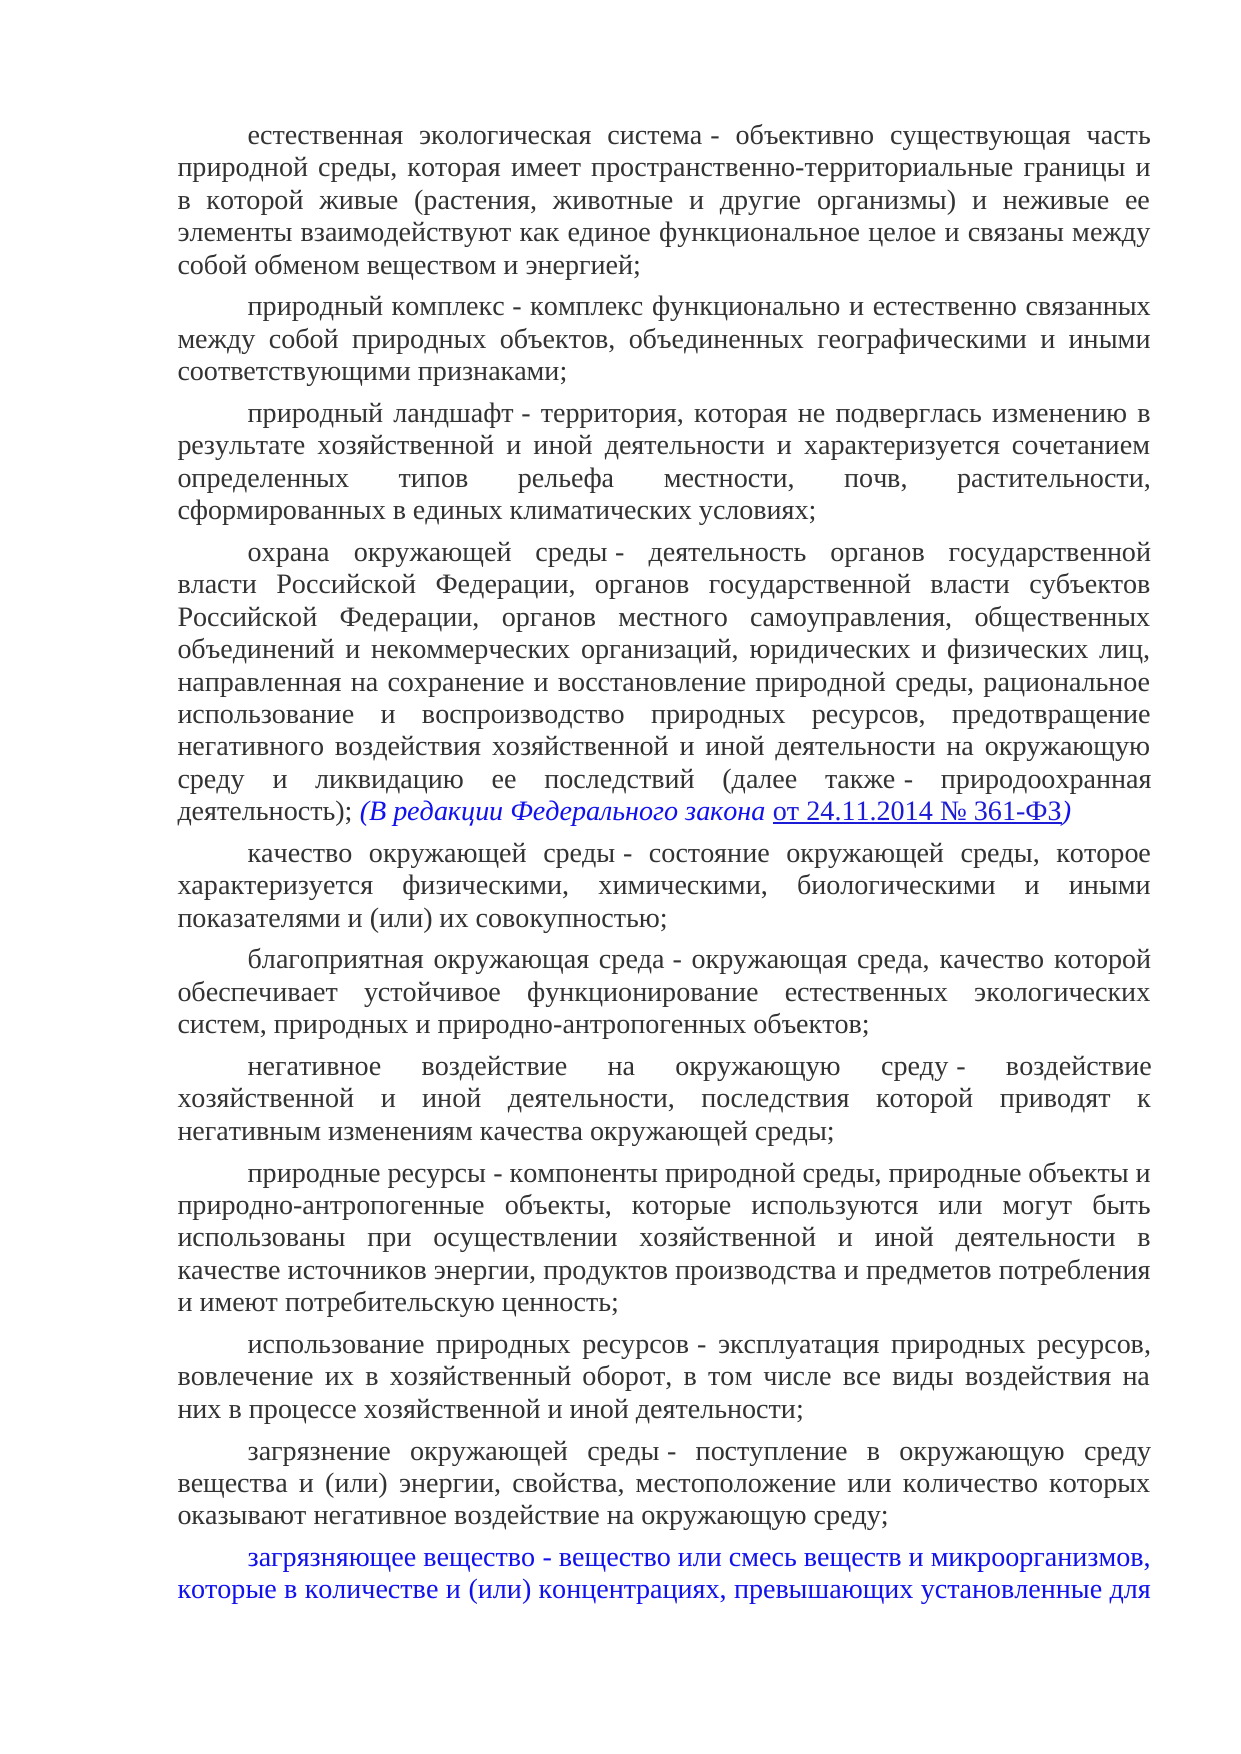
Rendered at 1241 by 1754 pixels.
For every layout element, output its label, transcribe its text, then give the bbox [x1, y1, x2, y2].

text использование природных ресурсов - эксплуатация природных ресурсов, вовлечение их в хозяйственный оборот, в том числе все виды воздействия на них в процессе хозяйственной и иной деятельности; [177, 1327, 1152, 1424]
text природный комплекс - комплекс функционально и естественно связанных между собой природных объектов, объединенных географическими и иными соответствующими признаками; [177, 289, 1152, 387]
text благоприятная окружающая среда - окружающая среда, качество которой обеспечивает устойчивое функционирование естественных экологических систем, природных и природно-антропогенных объектов; [177, 942, 1152, 1040]
text природный ландшафт - территория, которая не подверглась изменению в результате хозяйственной и иной деятельности и характеризуется сочетанием определенных типов рельефа местности, почв, растительности, сформированных в единых климатических условиях; [177, 396, 1152, 526]
text качество окружающей среды - состояние окружающей среды, которое характеризуется физическими, химическими, биологическими и иными показателями и (или) их совокупностью; [177, 836, 1152, 933]
text охрана окружающей среды - деятельность органов государственной власти Российской Федерации, органов государственной власти субъектов Российской Федерации, органов местного самоуправления, общественных объединений и некоммерческих организаций, юридических и физических лиц, направленная на сохранение и восстановление природной среды, рациональное использование и воспроизводство природных ресурсов, предотвращение негативного воздействия хозяйственной и иной деятельности на окружающую среду и ликвидацию ее последствий (далее также - природоохранная деятельность); (В редакции Федерального закона от 24.11.2014 № 361-ФЗ) [177, 535, 1152, 827]
text естественная экологическая система - объективно существующая часть природной среды, которая имеет пространственно-территориальные границы и в которой живые (растения, животные и другие организмы) и неживые ее элементы взаимодействуют как единое функциональное целое и связаны между собой обменом веществом и энергией; [177, 118, 1152, 280]
text загрязнение окружающей среды - поступление в окружающую среду вещества и (или) энергии, свойства, местоположение или количество которых оказывают негативное воздействие на окружающую среду; [177, 1433, 1152, 1531]
text негативное воздействие на окружающую среду - воздействие хозяйственной и иной деятельности, последствия которой приводят к негативным изменениям качества окружающей среды; [177, 1049, 1152, 1146]
text природные ресурсы - компоненты природной среды, природные объекты и природно-антропогенные объекты, которые используются или могут быть использованы при осуществлении хозяйственной и иной деятельности в качестве источников энергии, продуктов производства и предметов потребления и имеют потребительскую ценность; [177, 1156, 1152, 1318]
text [177, 1540, 1152, 1605]
